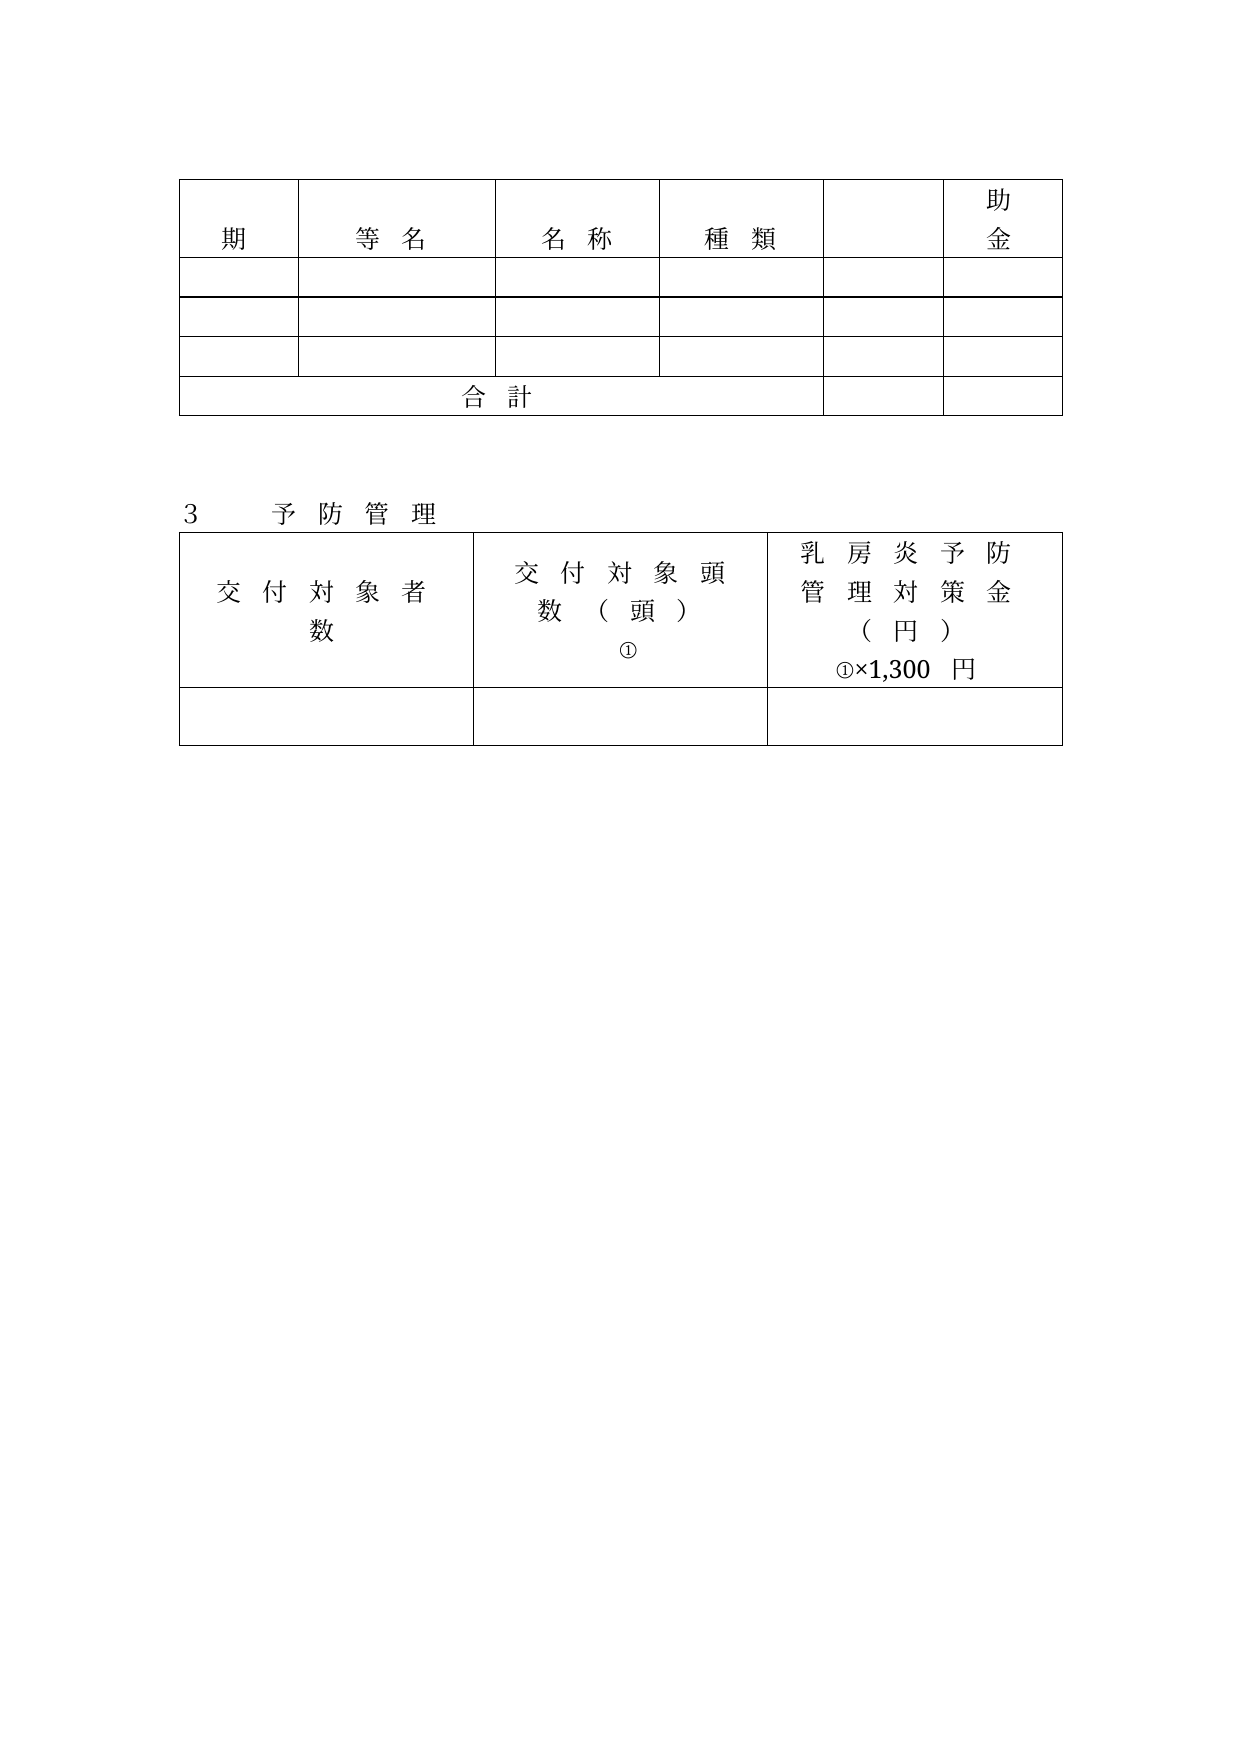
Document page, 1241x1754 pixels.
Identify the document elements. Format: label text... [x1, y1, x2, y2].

table_cell [496, 337, 659, 376]
table_cell [768, 688, 1062, 745]
table_cell [299, 337, 495, 376]
table_cell [180, 298, 298, 336]
table_cell 合計 [180, 377, 823, 415]
table_cell [180, 688, 473, 745]
table_header 乳房炎予防管理対策金（円） ①×1,300円 [768, 533, 1062, 687]
table_cell [944, 377, 1062, 415]
table_cell [944, 258, 1062, 296]
table_cell [660, 298, 823, 336]
table_cell [824, 180, 943, 257]
table_cell [660, 337, 823, 376]
table_cell [496, 298, 659, 336]
table_header 交付対象者数 [180, 533, 473, 687]
table_cell [496, 258, 659, 296]
table_cell [180, 258, 298, 296]
table_cell [824, 377, 943, 415]
table_cell [944, 337, 1062, 376]
table_cell [299, 258, 495, 296]
table_cell [299, 298, 495, 336]
table_cell [660, 258, 823, 296]
text ３ 予防管理 [179, 493, 1061, 532]
table_cell [824, 337, 943, 376]
table_cell [824, 258, 943, 296]
table_header 交付対象頭数（頭） ① [474, 533, 767, 687]
table_cell [944, 298, 1062, 336]
table_cell 補助金 [944, 180, 1062, 257]
table_cell [180, 337, 298, 376]
table_cell [824, 298, 943, 336]
table_cell [474, 688, 767, 745]
